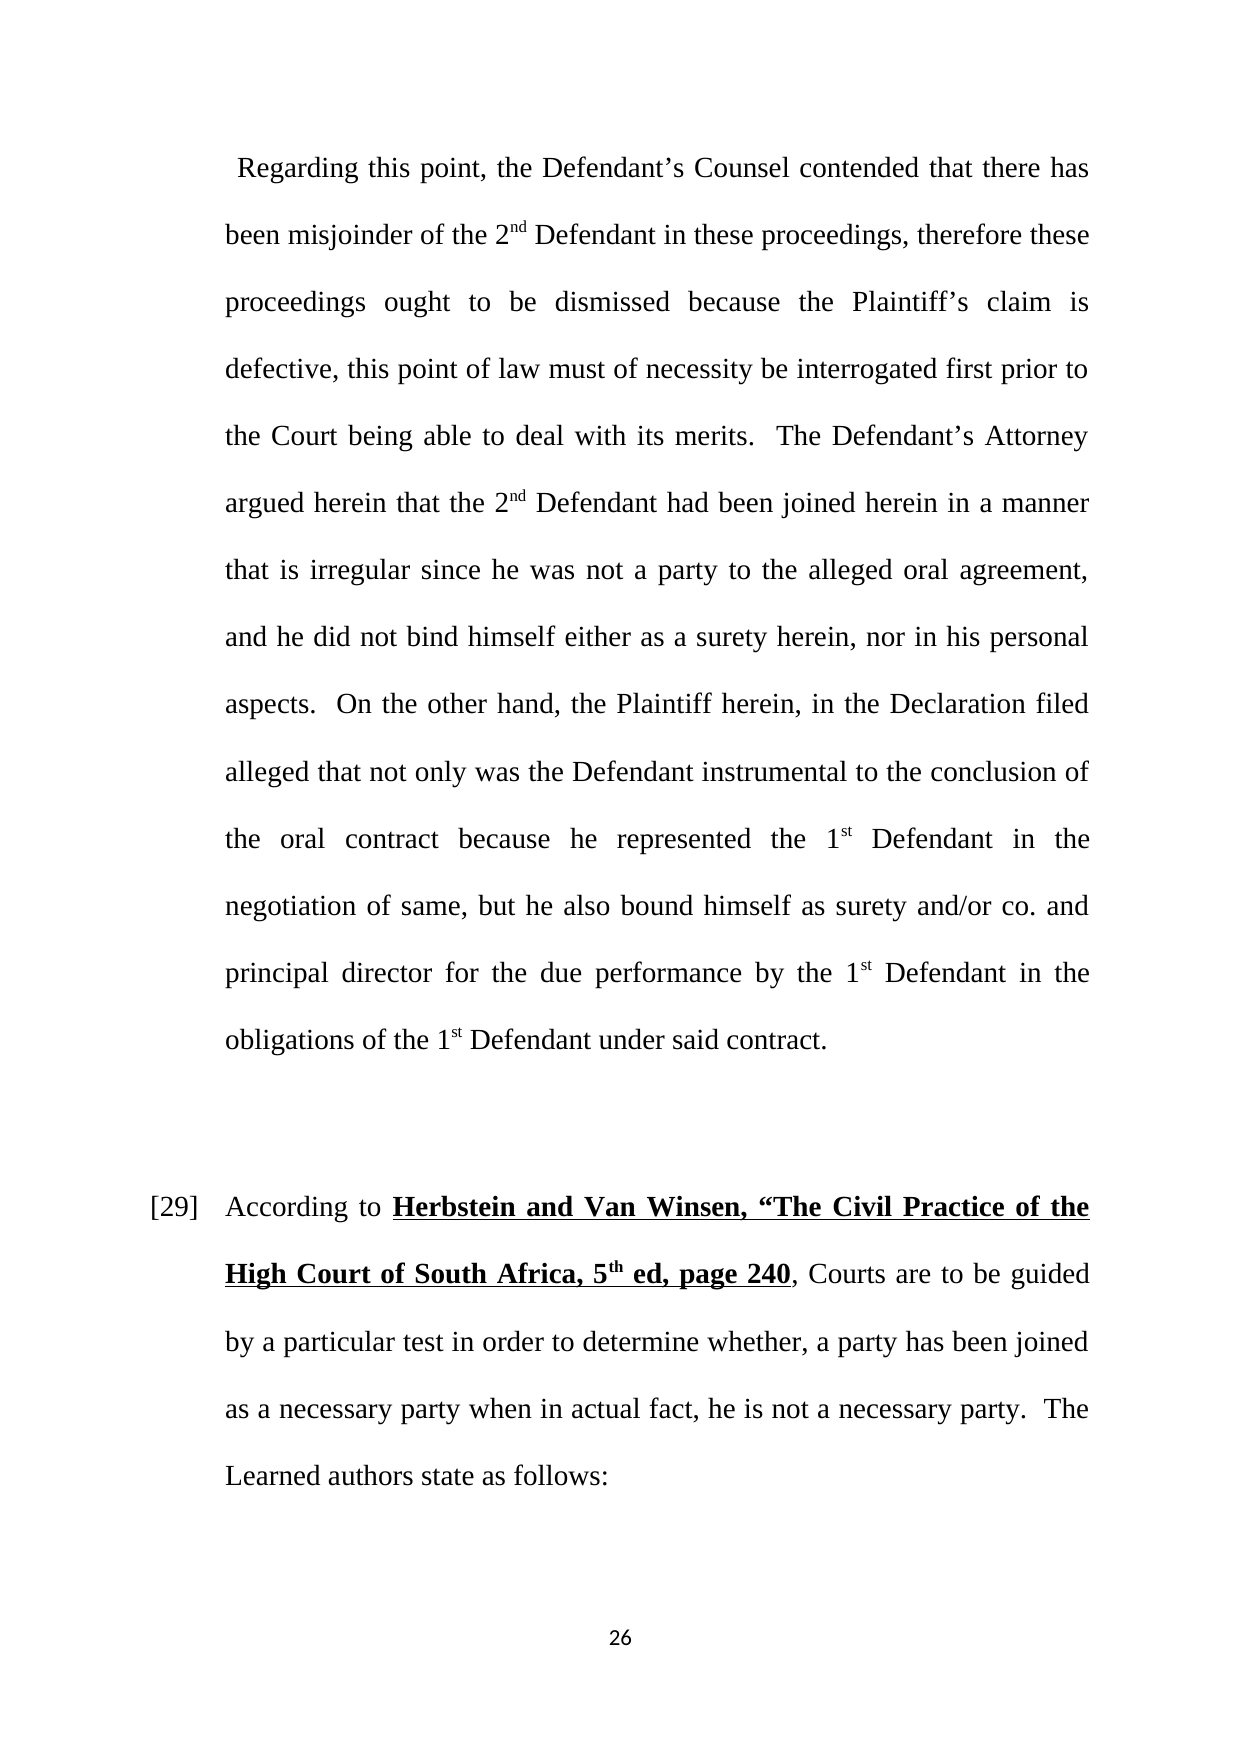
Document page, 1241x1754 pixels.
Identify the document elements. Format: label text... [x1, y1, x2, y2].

text Regarding this point, the Defendant’s Counsel contended that there has been misjoinder of the 2nd Defendant in these proceedings, therefore these proceedings ought to be dismissed because the Plaintiff’s claim is defective, this point of law must of necessity be interrogated first prior to the Court being able to deal with its merits. The Defendant’s Attorney argued herein that the 2nd Defendant had been joined herein in a manner that is irregular since he was not a party to the alleged oral agreement, and he did not bind himself either as a surety herein, nor in his personal aspects. On the other hand, the Plaintiff herein, in the Declaration filed alleged that not only was the Defendant instrumental to the conclusion of the oral contract because he represented the 1st Defendant in the negotiation of same, but he also bound himself as surety and/or co. and principal director for the due performance by the 1st Defendant in the obligations of the 1st Defendant under said contract. [150, 150, 1090, 1056]
text [29] According to Herbstein and Van Winsen, “The Civil Practice of the High Court of South Africa, 5th ed, page 240, Courts are to be guided by a particular test in order to determine whether, a party has been joined as a necessary party when in actual fact, he is not a necessary party. The Learned authors state as follows: [150, 1189, 1090, 1491]
